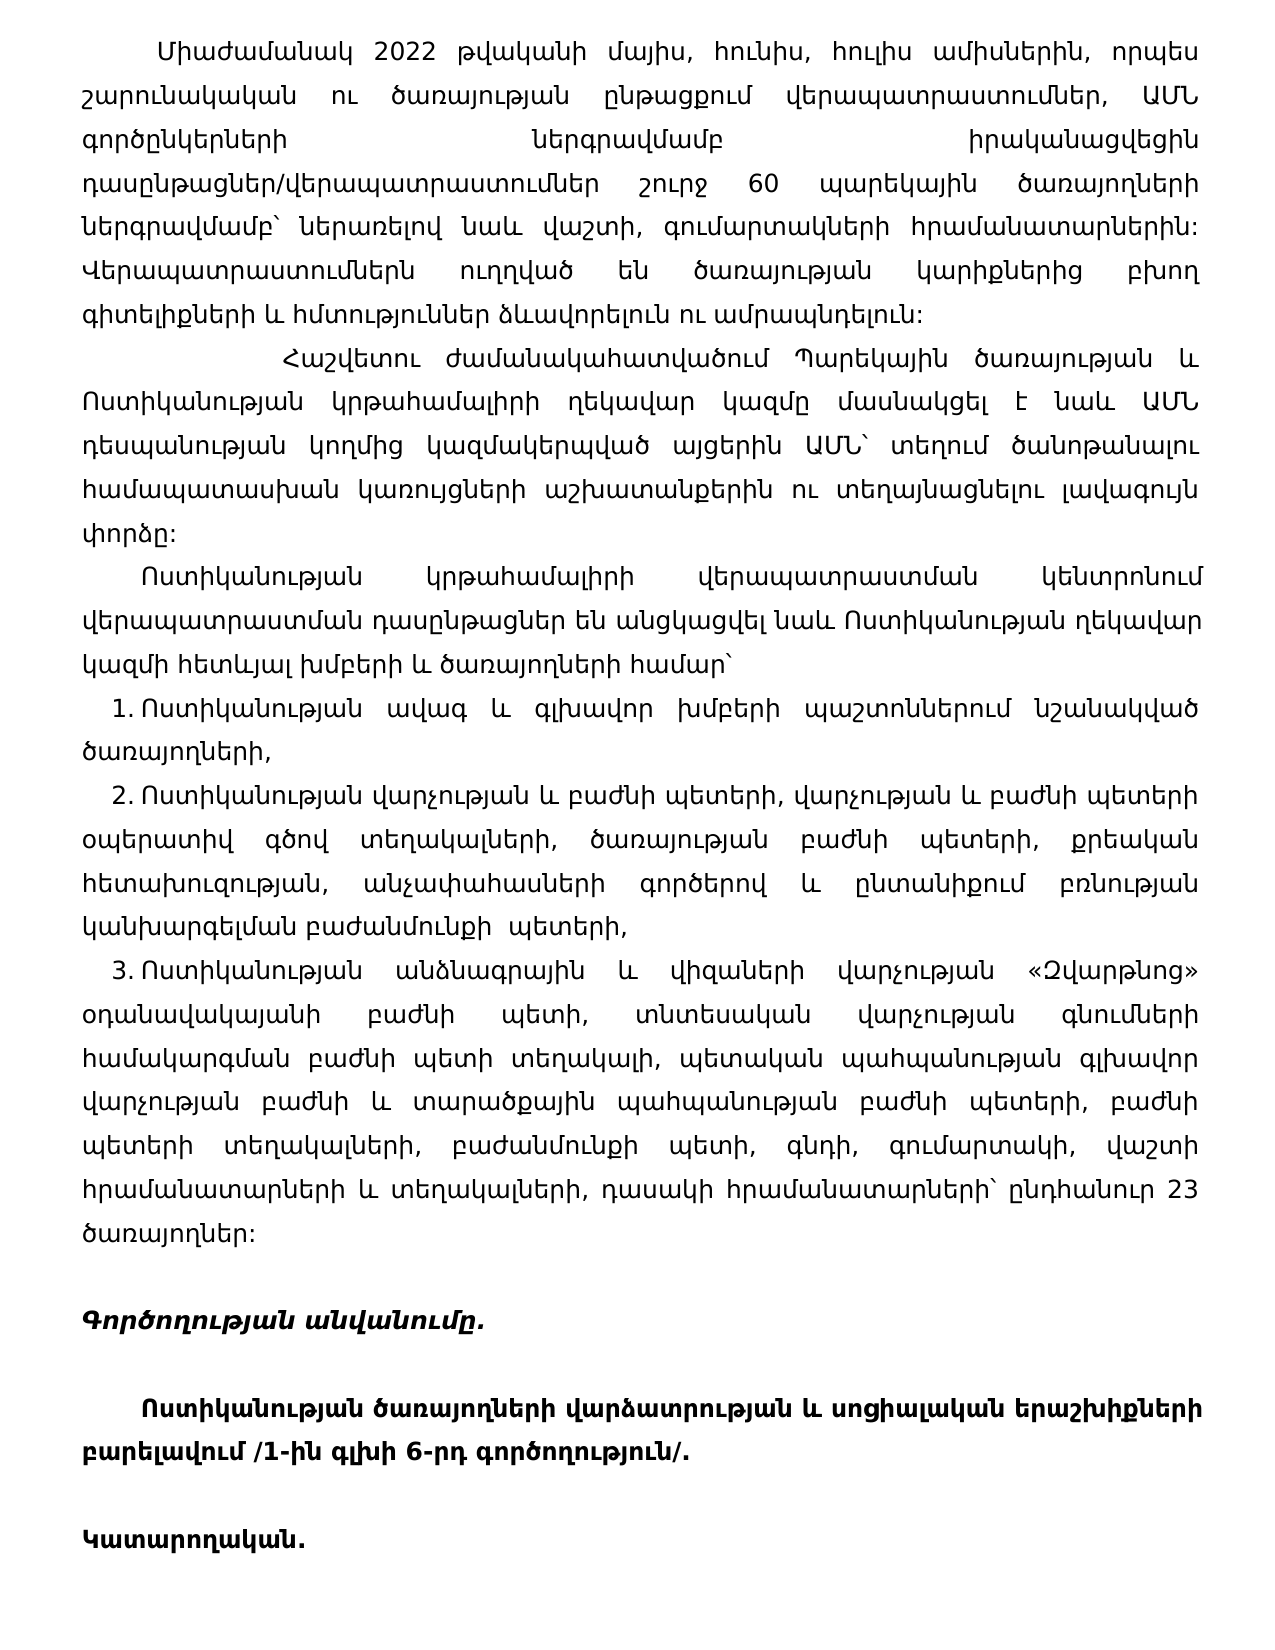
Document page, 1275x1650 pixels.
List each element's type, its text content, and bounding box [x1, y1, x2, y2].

list Գործողության անվանումը. [82, 1306, 1204, 1335]
list Ոստիկանության վարչության և բաժնի պետերի, վարչության և բաժնի պետերի օպերատիվ գծով տեղակալների, ծառայության բաժնի պետերի, քրեական հետախուզության, անչափահասների գործերով և ընտանիքում բռնության կանխարգելման բաժանմունքի պետերի, [82, 781, 1200, 942]
list Ոստիկանության ծառայողների վարձատրության և սոցիալական երաշխիքների բարելավում /1-ին գլխի 6-րդ գործողություն/. [82, 1394, 1204, 1467]
list Կատարողական. [82, 1525, 1204, 1554]
list Ոստիկանության անձնագրային և վիզաների վարչության «Զվարթնոց» օդանավակայանի բաժնի պետի, տնտեսական վարչության գնումների համակարգման բաժնի պետի տեղակալի, պետական պահպանության գլխավոր վարչության բաժնի և տարածքային պահպանության բաժնի պետերի, բաժնի պետերի տեղակալների, բաժանմունքի պետի, գնդի, գումարտակի, վաշտի հրամանատարների և տեղակալների, դասակի հրամանատարների՝ ընդհանուր 23 ծառայողներ: [82, 956, 1200, 1248]
list Ոստիկանության ավագ և գլխավոր խմբերի պաշտոններում նշանակված ծառայողների, [82, 694, 1200, 767]
text Հաշվետու ժամանակահատվածում Պարեկային ծառայության և Ոստիկանության կրթահամալիրի ղեկավար կազմը մասնակցել է նաև ԱՄՆ դեսպանության կողմից կազմակերպված այցերին ԱՄՆ՝ տեղում ծանոթանալու համապատասխան կառույցների աշխատանքերին ու տեղայնացնելու լավագույն փորձը: [82, 344, 1200, 548]
text Միաժամանակ 2022 թվականի մայիս, հունիս, հուլիս ամիսներին, որպես շարունակական ու ծառայության ընթացքում վերապատրաստումներ, ԱՄՆ գործընկերների ներգրավմամբ իրականացվեցին դասընթացներ/վերապատրաստումներ շուրջ 60 պարեկային ծառայողների ներգրավմամբ՝ ներառելով նաև վաշտի, գումարտակների հրամանատարներին: Վերապատրաստումներն ուղղված են ծառայության կարիքներից բխող գիտելիքների և հմտություններ ձևավորելուն ու ամրապնդելուն: [82, 37, 1200, 329]
list Ոստիկանության կրթահամալիրի վերապատրաստման կենտրոնում վերապատրաստման դասընթացներ են անցկացվել նաև Ոստիկանության ղեկավար կազմի հետևյալ խմբերի և ծառայողների համար՝ [82, 562, 1204, 679]
